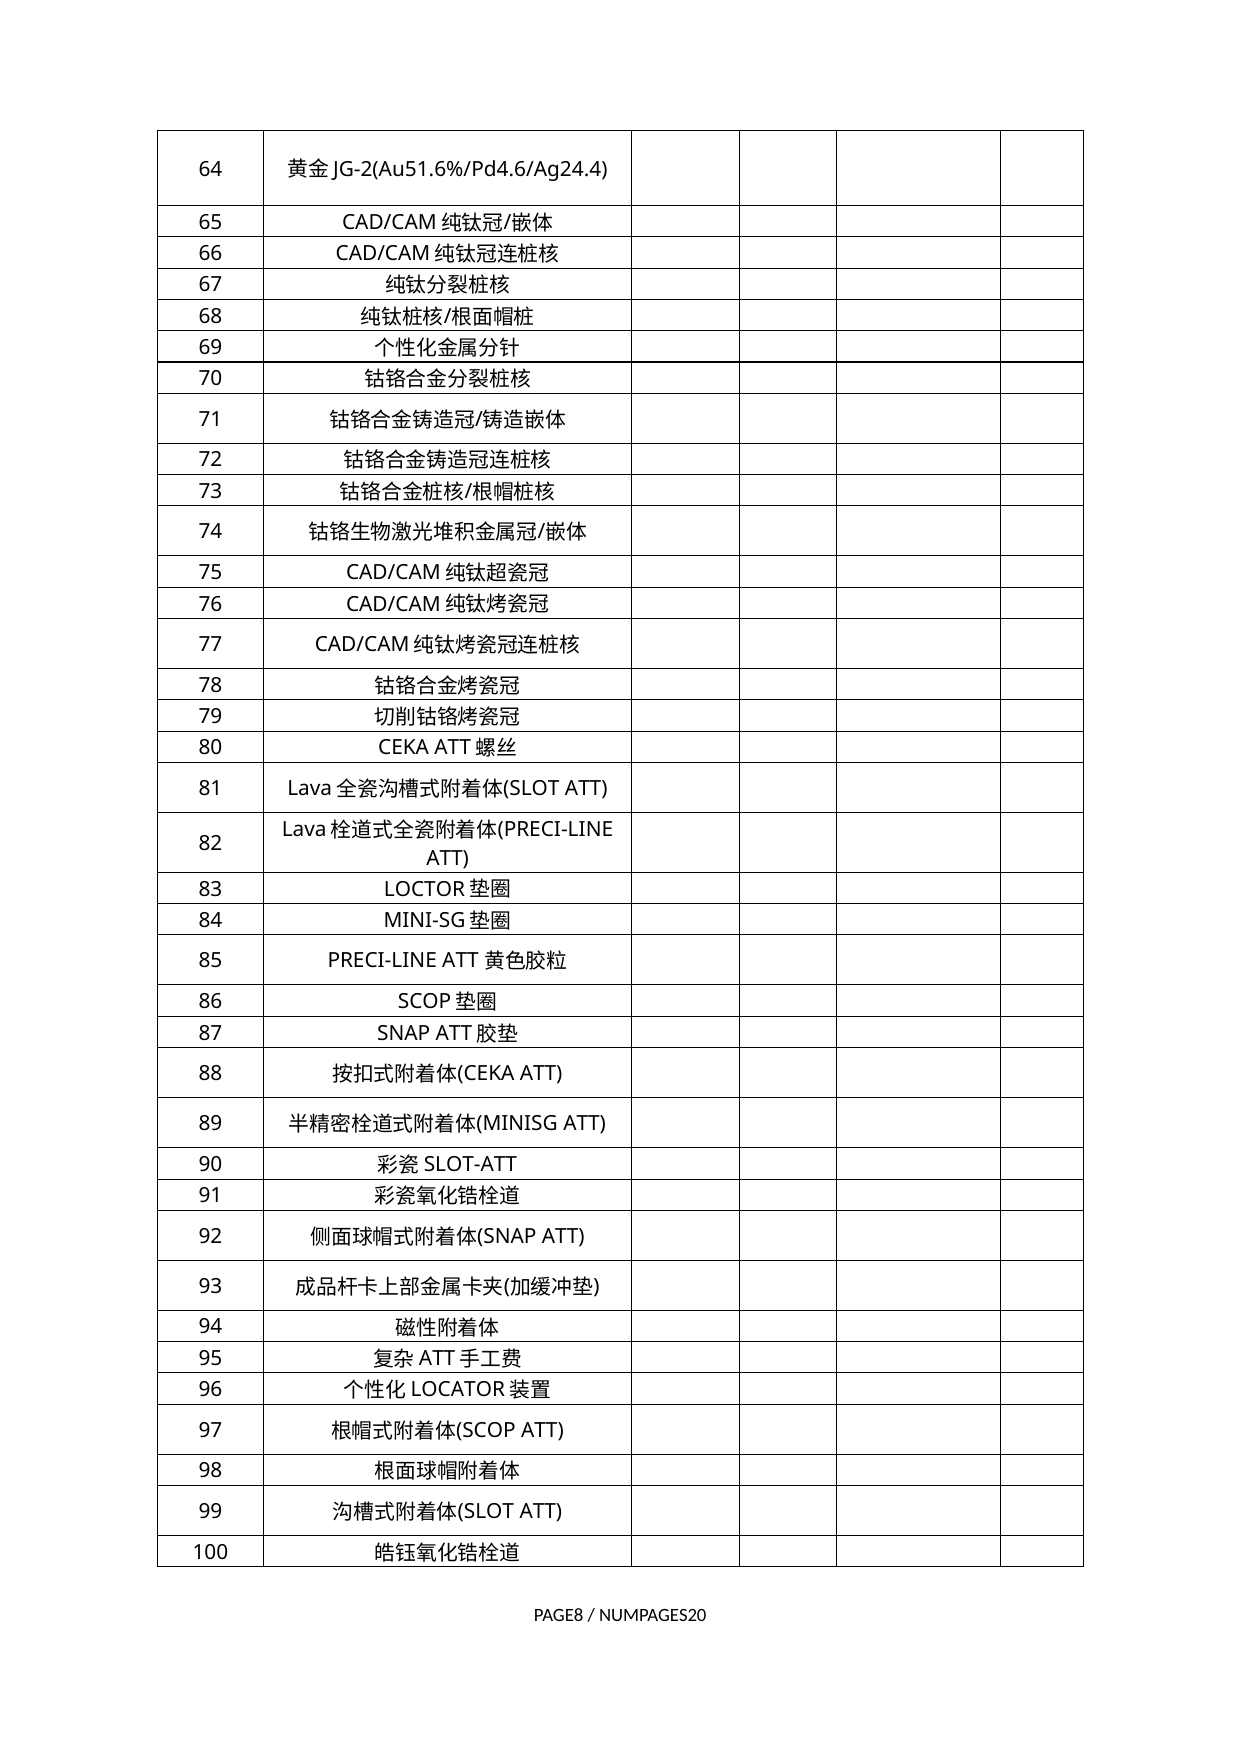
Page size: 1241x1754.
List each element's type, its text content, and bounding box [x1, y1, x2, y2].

table_cell [632, 1261, 739, 1310]
table_cell 85 [158, 935, 263, 984]
table_cell [1001, 1486, 1083, 1535]
table_cell 72 [158, 444, 263, 474]
table_cell [837, 588, 1000, 618]
table_cell [837, 1486, 1000, 1535]
table_cell [740, 506, 836, 555]
table_cell [1001, 1211, 1083, 1260]
table_cell 按扣式附着体(CEKA ATT) [264, 1048, 631, 1097]
table_cell [837, 444, 1000, 474]
table_cell 70 [158, 363, 263, 393]
table_cell SNAP ATT胶垫 [264, 1017, 631, 1047]
table_cell [632, 700, 739, 731]
table_cell [632, 935, 739, 984]
table_cell 钴铬合金铸造冠连桩核 [264, 444, 631, 474]
table_cell [837, 269, 1000, 299]
table_cell 纯钛分裂桩核 [264, 269, 631, 299]
table_cell [1001, 935, 1083, 984]
table_cell [837, 1405, 1000, 1454]
table_cell [740, 619, 836, 668]
table_cell 彩瓷SLOT-ATT [264, 1148, 631, 1178]
table_cell [1001, 1536, 1083, 1566]
table_cell LOCTOR垫圈 [264, 873, 631, 903]
table_cell [740, 475, 836, 505]
table_cell [1001, 813, 1083, 872]
table_cell 钴铬合金分裂桩核 [264, 363, 631, 393]
table_cell [837, 700, 1000, 731]
table_cell 97 [158, 1405, 263, 1454]
table_cell [740, 732, 836, 762]
table_cell [1001, 1180, 1083, 1210]
table_cell [837, 985, 1000, 1016]
table_cell 84 [158, 904, 263, 934]
table_cell [1001, 873, 1083, 903]
table_cell 77 [158, 619, 263, 668]
table_cell [632, 1148, 739, 1178]
table_cell 95 [158, 1342, 263, 1372]
table_cell [632, 1098, 739, 1147]
table_cell [837, 237, 1000, 268]
table_cell [740, 1048, 836, 1097]
table_cell [632, 904, 739, 934]
table_cell 根面球帽附着体 [264, 1455, 631, 1485]
table_cell [740, 904, 836, 934]
table_cell 73 [158, 475, 263, 505]
table_cell [632, 1455, 739, 1485]
table_cell 90 [158, 1148, 263, 1178]
table_cell [740, 763, 836, 812]
table_cell [632, 1311, 739, 1341]
table_cell 64 [158, 131, 263, 205]
table_cell 66 [158, 237, 263, 268]
table_cell [1001, 904, 1083, 934]
table_cell [740, 1311, 836, 1341]
table_cell [740, 935, 836, 984]
table_cell 92 [158, 1211, 263, 1260]
table_cell [1001, 1048, 1083, 1097]
table_cell [632, 1536, 739, 1566]
table_cell PRECI-LINE ATT 黄色胶粒 [264, 935, 631, 984]
table_cell [632, 269, 739, 299]
table_cell [1001, 700, 1083, 731]
table_cell 83 [158, 873, 263, 903]
table_cell [740, 588, 836, 618]
table_cell [837, 1311, 1000, 1341]
table_cell [837, 300, 1000, 330]
table_cell 78 [158, 669, 263, 699]
table_cell [632, 475, 739, 505]
table_cell 侧面球帽式附着体(SNAP ATT) [264, 1211, 631, 1260]
table_cell [632, 763, 739, 812]
table_cell 个性化金属分针 [264, 331, 631, 361]
table_cell [740, 1148, 836, 1178]
table_cell 68 [158, 300, 263, 330]
table_cell 黄金JG-2(Au51.6%/Pd4.6/Ag24.4) [264, 131, 631, 205]
table_cell [1001, 237, 1083, 268]
table_cell [837, 763, 1000, 812]
table_cell [1001, 1017, 1083, 1047]
table_cell [740, 1455, 836, 1485]
table_cell [740, 873, 836, 903]
table_cell [1001, 131, 1083, 205]
table_cell [1001, 1261, 1083, 1310]
table_cell [837, 506, 1000, 555]
table_cell 钴铬生物激光堆积金属冠/嵌体 [264, 506, 631, 555]
table_cell [837, 873, 1000, 903]
table_cell [837, 394, 1000, 443]
table_cell [632, 732, 739, 762]
table_cell CAD/CAM纯钛冠连桩核 [264, 237, 631, 268]
table_cell [1001, 269, 1083, 299]
table_cell [740, 1017, 836, 1047]
table_cell 93 [158, 1261, 263, 1310]
table_cell 80 [158, 732, 263, 762]
table_cell [740, 669, 836, 699]
table_cell [837, 1455, 1000, 1485]
table_cell 根帽式附着体(SCOP ATT) [264, 1405, 631, 1454]
table_cell [1001, 1342, 1083, 1372]
table_cell [740, 1342, 836, 1372]
table_cell 87 [158, 1017, 263, 1047]
table_cell [837, 1373, 1000, 1404]
table_cell [1001, 506, 1083, 555]
table_cell 半精密栓道式附着体(MINISG ATT) [264, 1098, 631, 1147]
table_cell [632, 300, 739, 330]
table_cell [1001, 300, 1083, 330]
table_cell [632, 1373, 739, 1404]
table_cell [632, 363, 739, 393]
table_cell 复杂ATT手工费 [264, 1342, 631, 1372]
table_cell [740, 556, 836, 587]
table_cell [632, 1486, 739, 1535]
table_cell [632, 506, 739, 555]
table_cell 81 [158, 763, 263, 812]
table_cell [1001, 669, 1083, 699]
table_cell [837, 669, 1000, 699]
table_cell CAD/CAM纯钛烤瓷冠 [264, 588, 631, 618]
table_cell [1001, 444, 1083, 474]
table_cell 沟槽式附着体(SLOT ATT) [264, 1486, 631, 1535]
table_cell [632, 1342, 739, 1372]
table_cell 98 [158, 1455, 263, 1485]
table_cell MINI-SG垫圈 [264, 904, 631, 934]
table_cell [740, 363, 836, 393]
table_cell 76 [158, 588, 263, 618]
table_cell [837, 1048, 1000, 1097]
table_cell [740, 269, 836, 299]
table_cell [1001, 1148, 1083, 1178]
table_cell 75 [158, 556, 263, 587]
table_cell [632, 394, 739, 443]
table_cell [740, 131, 836, 205]
table_cell [837, 1342, 1000, 1372]
table_cell [632, 1048, 739, 1097]
table_cell CAD/CAM纯钛烤瓷冠连桩核 [264, 619, 631, 668]
table_cell 切削钴铬烤瓷冠 [264, 700, 631, 731]
table_cell 99 [158, 1486, 263, 1535]
table_cell [632, 813, 739, 872]
table_cell [1001, 394, 1083, 443]
table_cell [740, 206, 836, 236]
table_cell 磁性附着体 [264, 1311, 631, 1341]
table_cell 94 [158, 1311, 263, 1341]
table_cell [632, 985, 739, 1016]
table_cell 79 [158, 700, 263, 731]
table_cell [1001, 1311, 1083, 1341]
table_cell [740, 331, 836, 361]
table_cell [837, 131, 1000, 205]
table_cell 钴铬合金桩核/根帽桩核 [264, 475, 631, 505]
table_cell [740, 1536, 836, 1566]
table_cell [1001, 475, 1083, 505]
table_cell [632, 1405, 739, 1454]
table_cell [740, 237, 836, 268]
table_cell Lava全瓷沟槽式附着体(SLOT ATT) [264, 763, 631, 812]
table_cell [837, 935, 1000, 984]
table_cell [837, 1148, 1000, 1178]
table_cell [740, 300, 836, 330]
table_cell [740, 1261, 836, 1310]
table_cell [837, 904, 1000, 934]
table_cell [740, 1486, 836, 1535]
table_cell 钴铬合金烤瓷冠 [264, 669, 631, 699]
table_cell [632, 588, 739, 618]
table_cell 67 [158, 269, 263, 299]
table_cell [632, 237, 739, 268]
table_cell [632, 873, 739, 903]
table_cell [837, 363, 1000, 393]
table_cell 成品杆卡上部金属卡夹(加缓冲垫) [264, 1261, 631, 1310]
table_cell [837, 556, 1000, 587]
table_cell 100 [158, 1536, 263, 1566]
table_cell CEKA ATT螺丝 [264, 732, 631, 762]
table_cell [837, 1180, 1000, 1210]
table_cell [837, 1098, 1000, 1147]
table_cell [632, 206, 739, 236]
table_cell Lava栓道式全瓷附着体(PRECI-LINE ATT) [264, 813, 631, 872]
table_cell [1001, 985, 1083, 1016]
table_cell [837, 475, 1000, 505]
table_cell 82 [158, 813, 263, 872]
table_cell 89 [158, 1098, 263, 1147]
table_cell [740, 1405, 836, 1454]
table_cell [1001, 1405, 1083, 1454]
table_cell [1001, 206, 1083, 236]
table_cell [740, 1373, 836, 1404]
table_cell [1001, 1098, 1083, 1147]
table_cell [740, 985, 836, 1016]
table_cell 皓钰氧化锆栓道 [264, 1536, 631, 1566]
table_cell [1001, 763, 1083, 812]
table_cell [837, 1261, 1000, 1310]
table_cell 彩瓷氧化锆栓道 [264, 1180, 631, 1210]
table_cell 91 [158, 1180, 263, 1210]
table_cell [837, 331, 1000, 361]
table_cell CAD/CAM纯钛冠/嵌体 [264, 206, 631, 236]
table_cell [837, 813, 1000, 872]
table_cell [837, 1211, 1000, 1260]
table_cell [740, 444, 836, 474]
table_cell [632, 444, 739, 474]
table_cell [740, 1211, 836, 1260]
table_cell 96 [158, 1373, 263, 1404]
table_cell [837, 619, 1000, 668]
table_cell [837, 1017, 1000, 1047]
table_cell [632, 619, 739, 668]
table_cell [632, 556, 739, 587]
table_cell [632, 331, 739, 361]
table_cell [740, 1098, 836, 1147]
table_cell 88 [158, 1048, 263, 1097]
table_cell [837, 732, 1000, 762]
table_cell 纯钛桩核/根面帽桩 [264, 300, 631, 330]
table_cell [740, 1180, 836, 1210]
table_cell [1001, 1455, 1083, 1485]
table_cell [632, 669, 739, 699]
table_cell [1001, 1373, 1083, 1404]
table_cell CAD/CAM纯钛超瓷冠 [264, 556, 631, 587]
table_cell 个性化LOCATOR装置 [264, 1373, 631, 1404]
table_cell 74 [158, 506, 263, 555]
table_cell [1001, 588, 1083, 618]
table_cell [1001, 556, 1083, 587]
table_cell [632, 1211, 739, 1260]
table_cell [837, 206, 1000, 236]
table_cell [1001, 619, 1083, 668]
table_cell [632, 1017, 739, 1047]
table_cell 69 [158, 331, 263, 361]
table_cell 71 [158, 394, 263, 443]
table_cell SCOP垫圈 [264, 985, 631, 1016]
table_cell [740, 394, 836, 443]
table_cell [632, 1180, 739, 1210]
table_cell [1001, 363, 1083, 393]
table_cell [1001, 732, 1083, 762]
table_cell [1001, 331, 1083, 361]
table_cell [632, 131, 739, 205]
table_cell [740, 700, 836, 731]
table_cell [740, 813, 836, 872]
table_cell [837, 1536, 1000, 1566]
table_cell 钴铬合金铸造冠/铸造嵌体 [264, 394, 631, 443]
table_cell 86 [158, 985, 263, 1016]
table_cell 65 [158, 206, 263, 236]
